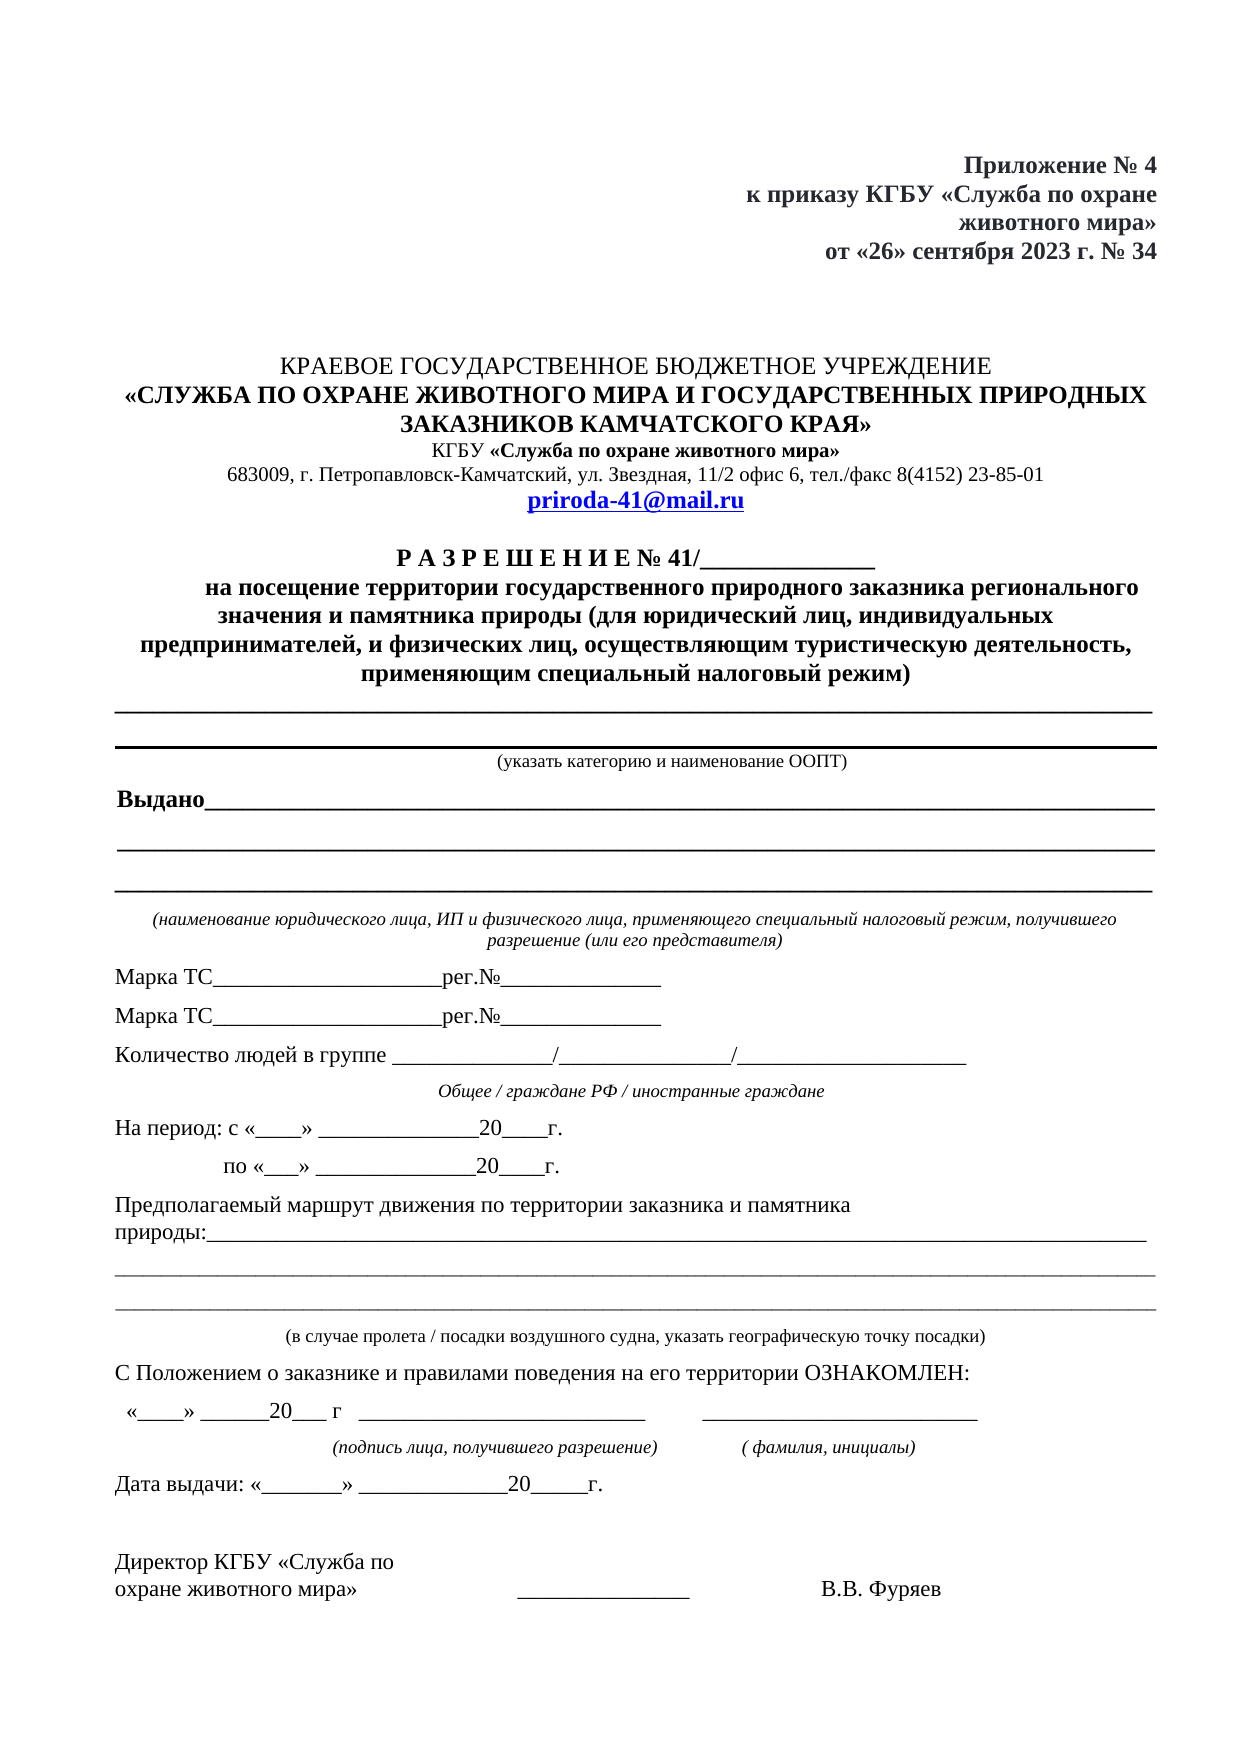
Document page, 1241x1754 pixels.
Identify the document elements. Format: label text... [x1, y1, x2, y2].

text «СЛУЖБА ПО ОХРАНЕ ЖИВОТНОГО МИРА И ГОСУДАРСТВЕННЫХ ПРИРОДНЫХ ЗАКАЗНИКОВ КАМЧАТСКОГО КРАЯ» [114, 380, 1157, 437]
text ___________________________________________________________________________________ [114, 687, 1157, 716]
text к приказу КГБУ «Служба по охране [114, 179, 1157, 207]
text 683009, г. Петропавловск-Камчатский, ул. Звездная, 11/2 офис 6, тел./факс 8(4152) 23-85-01 [114, 462, 1157, 486]
text КГБУ «Служба по охране животного мира» [114, 437, 1157, 462]
text _______________________________________________________________________________________________________________ [114, 1257, 1157, 1278]
text Общее / граждане РФ / иностранные граждане [114, 1079, 1157, 1101]
text Выдано____________________________________________________________________________ [114, 784, 1157, 812]
text (в случае пролета / посадки воздушного судна, указать географическую точку посадки) [114, 1325, 1157, 1346]
text на посещение территории государственного природного заказника регионального значения и памятника природы (для юридический лиц, индивидуальных предпринимателей, и физических лиц, осуществляющим туристическую деятельность, применяющим специальный налоговый режим) [114, 572, 1157, 687]
text Количество людей в группе ______________/_______________/____________________ [114, 1041, 1157, 1067]
text Р А З Р Е Ш Е Н И Е № 41/______________ [114, 543, 1157, 572]
text priroda-41@mail.ru [114, 486, 1157, 514]
text Дата выдачи: «_______» _____________20_____г. [114, 1471, 1157, 1497]
text Марка ТС____________________рег.№______________ [114, 963, 1157, 989]
text (подпись лица, получившего разрешение) ( фамилия, инициалы) [114, 1436, 1157, 1458]
text (наименование юридического лица, ИП и физического лица, применяющего специальный налоговый режим, получившего разрешение (или его представителя) [114, 907, 1157, 951]
text С Положением о заказнике и правилами поведения на его территории ОЗНАКОМЛЕН: [114, 1359, 1157, 1385]
text по «___» ______________20____г. [114, 1152, 1157, 1179]
text охране животного мира» _______________ В.В. Фуряев [114, 1574, 1157, 1601]
text Марка ТС____________________рег.№______________ [114, 1002, 1157, 1028]
text КРАЕВОЕ ГОСУДАРСТВЕННОЕ БЮДЖЕТНОЕ УЧРЕЖДЕНИЕ [114, 351, 1157, 380]
text ___________________________________________________________________________________ [114, 866, 1157, 895]
text На период: с «____» ______________20____г. [114, 1114, 1157, 1140]
text ___________________________________________________________________________________ [114, 825, 1157, 854]
text _______________________________________________________________________________________________________________ [114, 1291, 1157, 1312]
text Предполагаемый маршрут движения по территории заказника и памятника природы:__________________________________________________________________________________ [114, 1191, 1157, 1244]
text животного мира» от «26» сентября 2023 г. № 34 [114, 207, 1157, 265]
text Приложение № 4 [114, 150, 1157, 179]
text Директор КГБУ «Служба по [114, 1548, 1157, 1574]
text «____» ______20___ г _________________________ ________________________ [114, 1398, 1157, 1424]
text (указать категорию и наименование ООПТ) [114, 749, 1157, 771]
